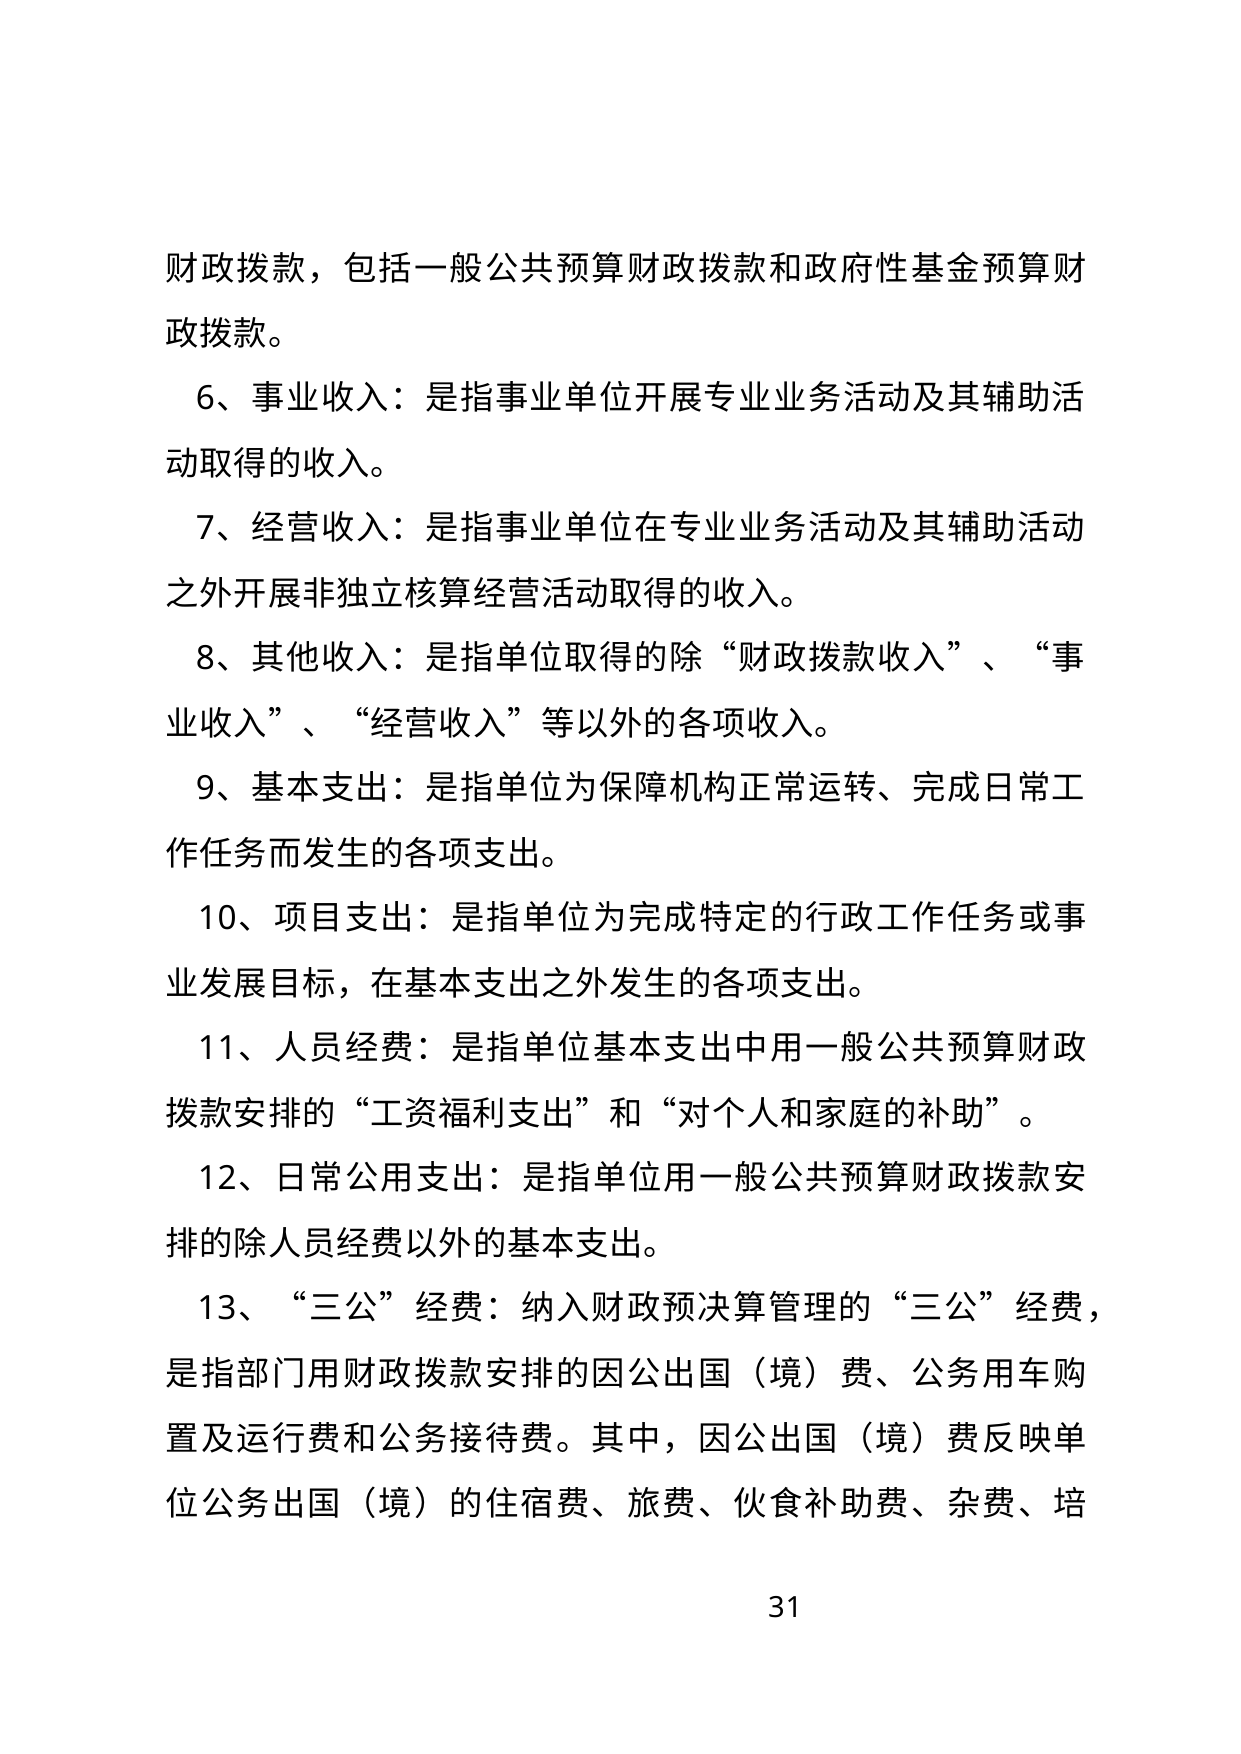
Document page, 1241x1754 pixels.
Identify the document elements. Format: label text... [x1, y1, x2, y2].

text 6、事业收入：是指事业单位开展专业业务活动及其辅助活动取得的收入。 [165, 363, 1087, 493]
text 7、经营收入：是指事业单位在专业业务活动及其辅助活动之外开展非独立核算经营活动取得的收入。 [165, 493, 1087, 623]
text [165, 233, 1087, 363]
text 10、项目支出：是指单位为完成特定的行政工作任务或事业发展目标，在基本支出之外发生的各项支出。 [165, 883, 1087, 1013]
text 11、人员经费：是指单位基本支出中用一般公共预算财政拨款安排的“工资福利支出”和“对个人和家庭的补助”。 [165, 1013, 1087, 1143]
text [165, 1273, 1087, 1533]
text 9、基本支出：是指单位为保障机构正常运转、完成日常工作任务而发生的各项支出。 [165, 753, 1087, 883]
text 12、日常公用支出：是指单位用一般公共预算财政拨款安排的除人员经费以外的基本支出。 [165, 1143, 1087, 1273]
text 8、其他收入：是指单位取得的除“财政拨款收入”、“事业收入”、“经营收入”等以外的各项收入。 [165, 623, 1087, 753]
